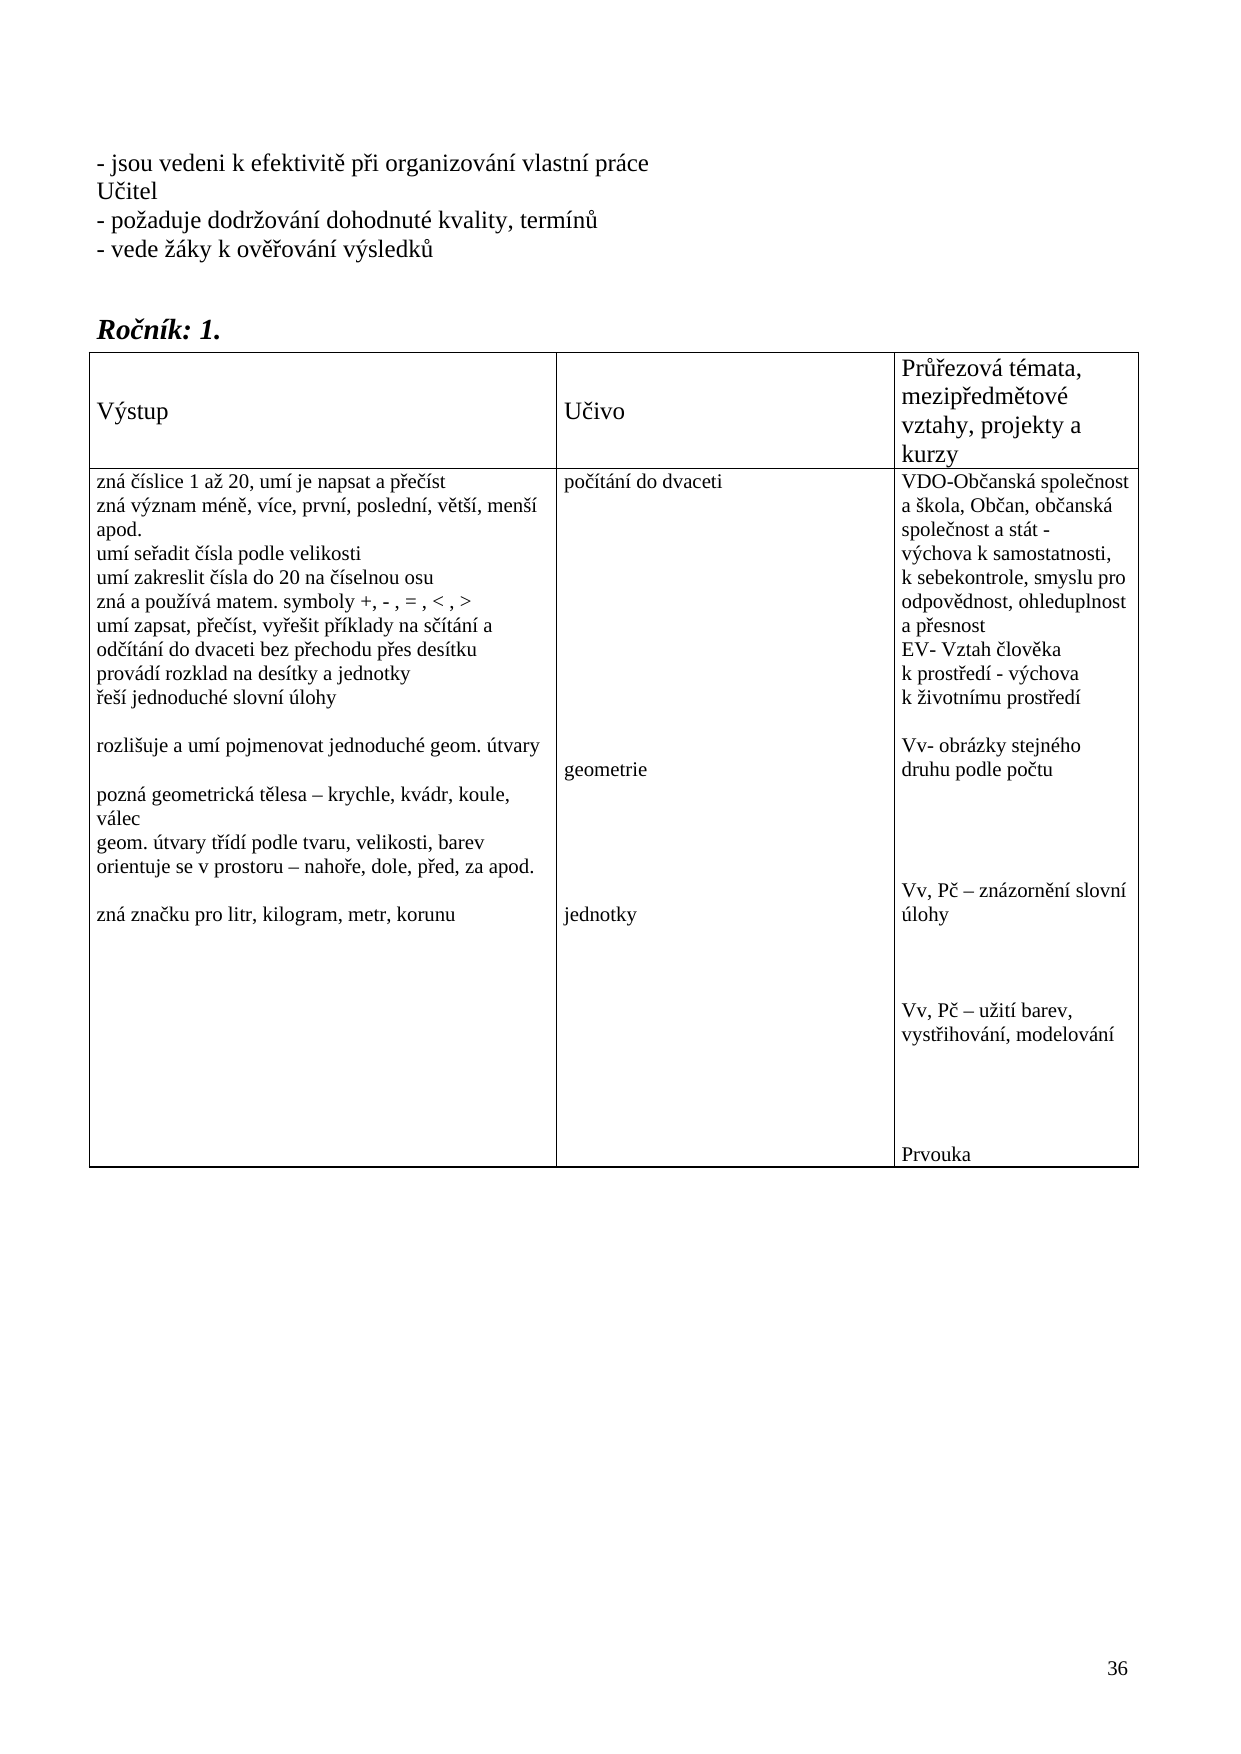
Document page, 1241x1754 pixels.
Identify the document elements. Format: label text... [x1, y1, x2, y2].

text - vede žáky k ověřování výsledků [96, 234, 1128, 263]
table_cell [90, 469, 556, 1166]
text - požaduje dodržování dohodnuté kvality, termínů [96, 205, 1128, 234]
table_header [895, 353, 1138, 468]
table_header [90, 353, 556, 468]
text - jsou vedeni k efektivitě při organizování vlastní práce [96, 148, 1128, 176]
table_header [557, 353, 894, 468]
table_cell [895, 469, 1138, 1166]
subtitle Ročník: 1. [96, 312, 1128, 345]
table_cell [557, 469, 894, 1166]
text Učitel [96, 176, 1128, 205]
